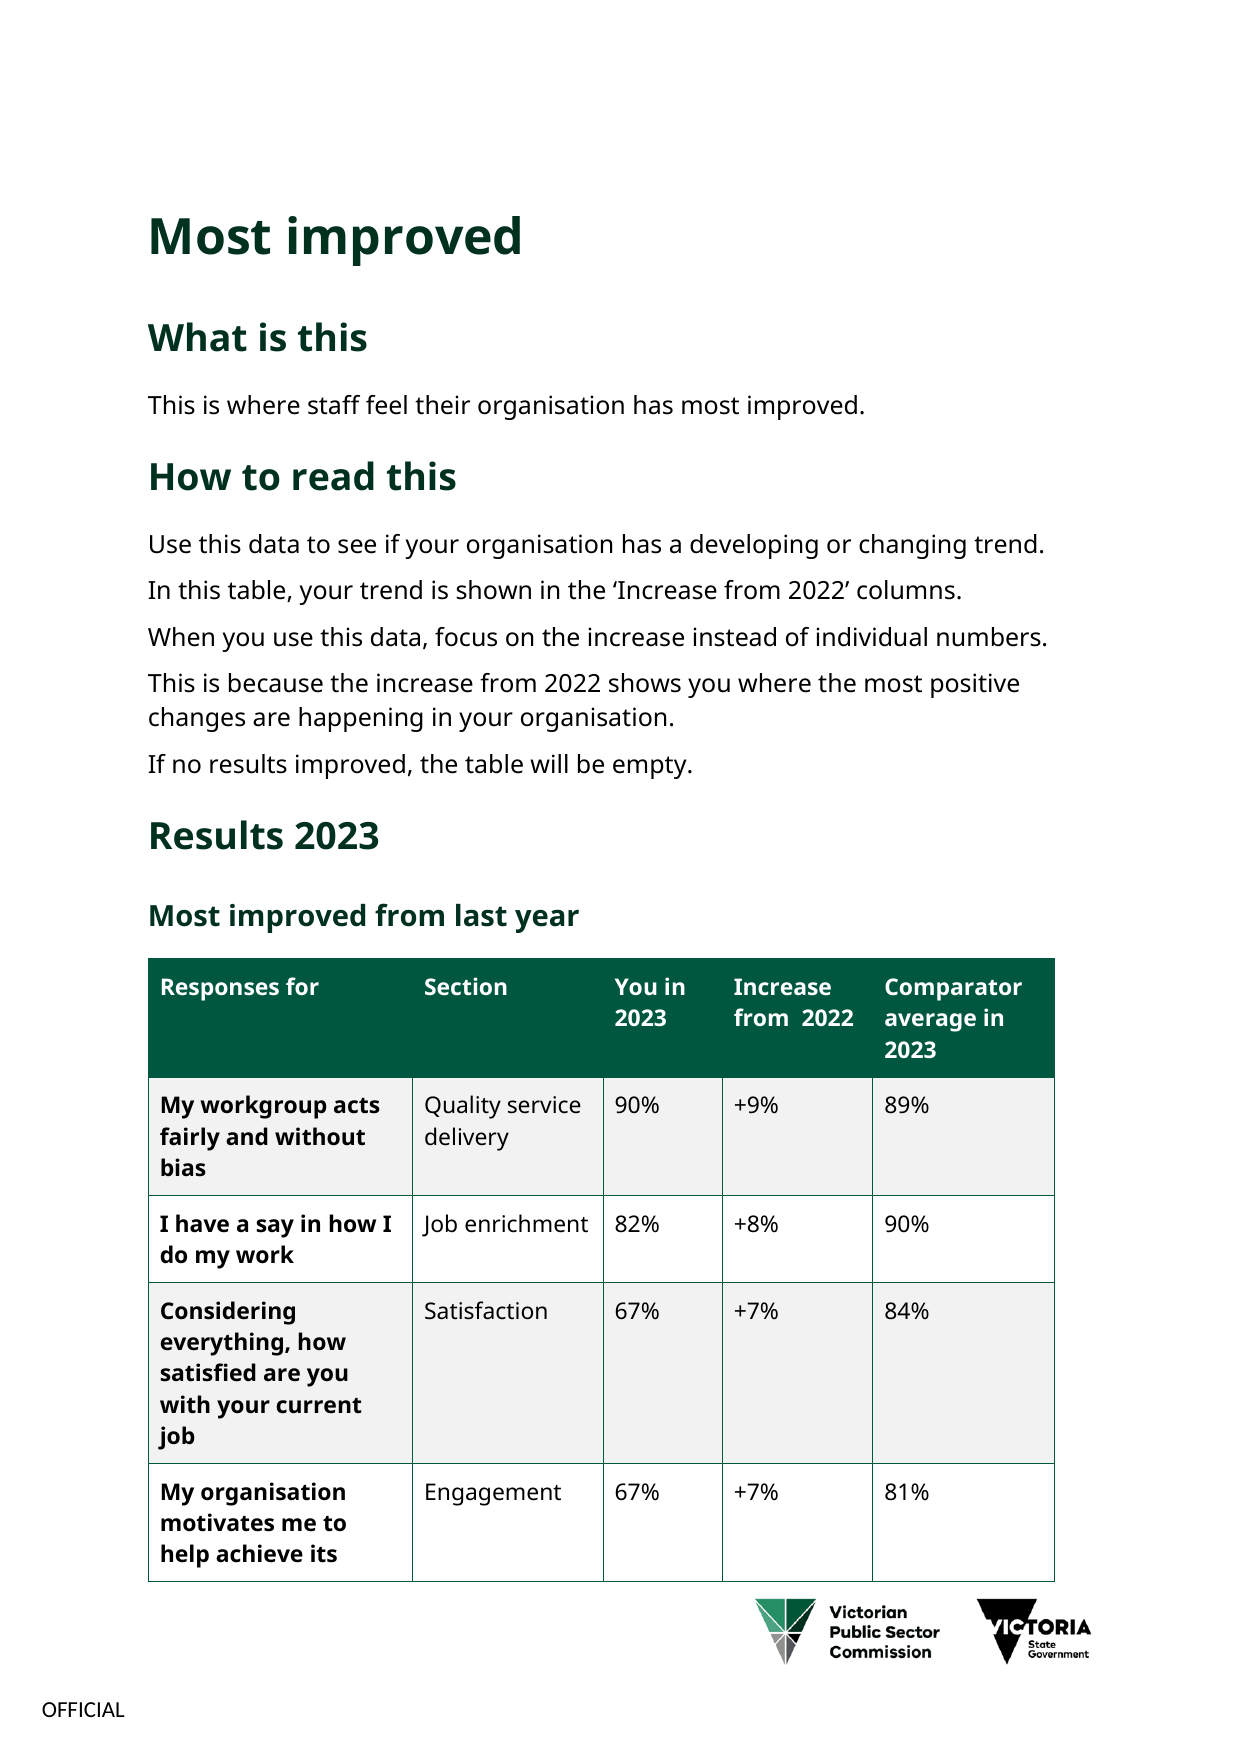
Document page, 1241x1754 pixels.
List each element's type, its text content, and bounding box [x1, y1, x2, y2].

table_header Responses for [149, 959, 412, 1077]
subtitle Most improved from last year [148, 896, 1092, 935]
table_header Section [413, 959, 603, 1077]
table_cell 84% [873, 1283, 1054, 1463]
table_cell Satisfaction [413, 1283, 603, 1463]
subtitle What is this [148, 311, 1092, 362]
table_header Increase from 2022 [723, 959, 872, 1077]
text When you use this data, focus on the increase instead of individual numbers. [148, 619, 1092, 653]
subtitle How to read this [148, 451, 1092, 502]
subtitle Results 2023 [148, 809, 1092, 861]
table_cell 81% [873, 1464, 1054, 1581]
text This is where staff feel their organisation has most improved. [148, 387, 1092, 421]
table_cell +7% [723, 1464, 872, 1581]
picture [754, 1598, 1093, 1666]
table_cell 90% [873, 1196, 1054, 1282]
table_cell +9% [723, 1078, 872, 1195]
table_cell 90% [604, 1078, 722, 1195]
table_cell 82% [604, 1196, 722, 1282]
table_cell Quality service delivery [413, 1078, 603, 1195]
table_cell My workgroup acts fairly and without bias [149, 1078, 412, 1195]
subtitle Most improved [148, 201, 1092, 269]
table_cell +7% [723, 1283, 872, 1463]
text In this table, your trend is shown in the ‘Increase from 2022’ columns. [148, 573, 1092, 607]
table_cell 67% [604, 1283, 722, 1463]
table_header Comparator average in 2023 [873, 959, 1054, 1077]
text This is because the increase from 2022 shows you where the most positive changes are happening in your organisation. [148, 666, 1092, 734]
table_cell Considering everything, how satisfied are you with your current job [149, 1283, 412, 1463]
table_cell Job enrichment [413, 1196, 603, 1282]
text Use this data to see if your organisation has a developing or changing trend. [148, 526, 1092, 560]
table_cell Engagement [413, 1464, 603, 1581]
table_cell My organisation motivates me to help achieve its objectives [149, 1464, 412, 1581]
table_cell 89% [873, 1078, 1054, 1195]
text If no results improved, the table will be empty. [148, 746, 1092, 780]
table_cell +8% [723, 1196, 872, 1282]
table_cell I have a say in how I do my work [149, 1196, 412, 1282]
table_header You in 2023 [604, 959, 722, 1077]
table_cell 67% [604, 1464, 722, 1581]
